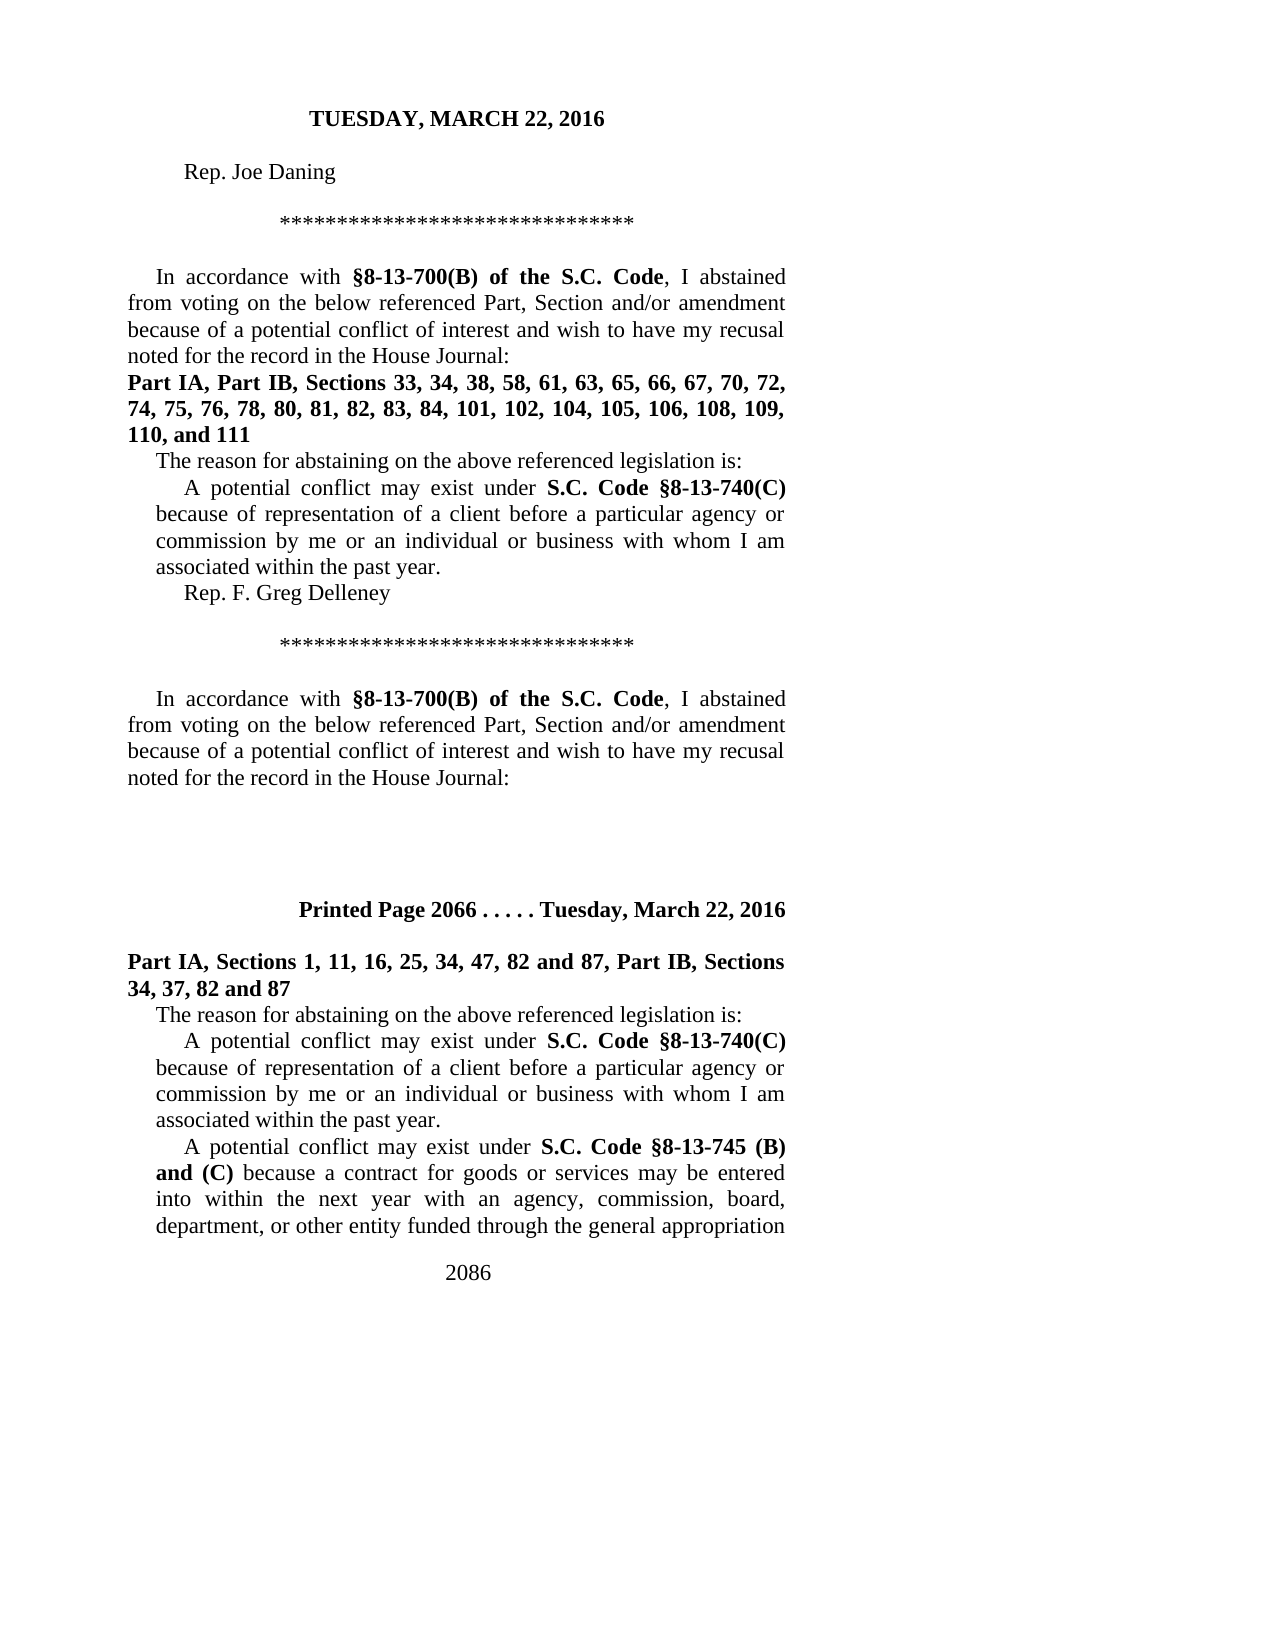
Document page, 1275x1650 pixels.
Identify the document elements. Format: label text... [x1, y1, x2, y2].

text Part IA, Part IB, Sections 33, 34, 38, 58, 61, 63, 65, 66, 67, 70, 72, 74, 75, 76, 78, 80, 81, 82, 83, 84, 101, 102, 104, 105, 106, 108, 109, 110, and 111 [127, 368, 786, 448]
text Rep. Joe Daning [156, 158, 786, 184]
text The reason for abstaining on the above referenced legislation is: [127, 1001, 786, 1027]
text Rep. F. Greg Delleney [127, 579, 786, 606]
text The reason for abstaining on the above referenced legislation is: [127, 448, 786, 474]
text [156, 1133, 786, 1238]
text A potential conflict may exist under S.C. Code §8-13-740(C) because of representation of a client before a particular agency or commission by me or an individual or business with whom I am associated within the past year. [156, 474, 786, 579]
text Part IA, Sections 1, 11, 16, 25, 34, 47, 82 and 87, Part IB, Sections 34, 37, 82 and 87 [127, 948, 786, 1001]
text ******************************* [127, 210, 786, 237]
text In accordance with §8-13-700(B) of the S.C. Code, I abstained from voting on the below referenced Part, Section and/or amendment because of a potential conflict of interest and wish to have my recusal noted for the record in the House Journal: [127, 263, 786, 368]
text Printed Page 2066 . . . . . Tuesday, March 22, 2016 [127, 896, 786, 922]
text In accordance with §8-13-700(B) of the S.C. Code, I abstained from voting on the below referenced Part, Section and/or amendment because of a potential conflict of interest and wish to have my recusal noted for the record in the House Journal: [127, 685, 786, 790]
text A potential conflict may exist under S.C. Code §8-13-740(C) because of representation of a client before a particular agency or commission by me or an individual or business with whom I am associated within the past year. [156, 1027, 786, 1133]
text ******************************* [127, 632, 786, 658]
